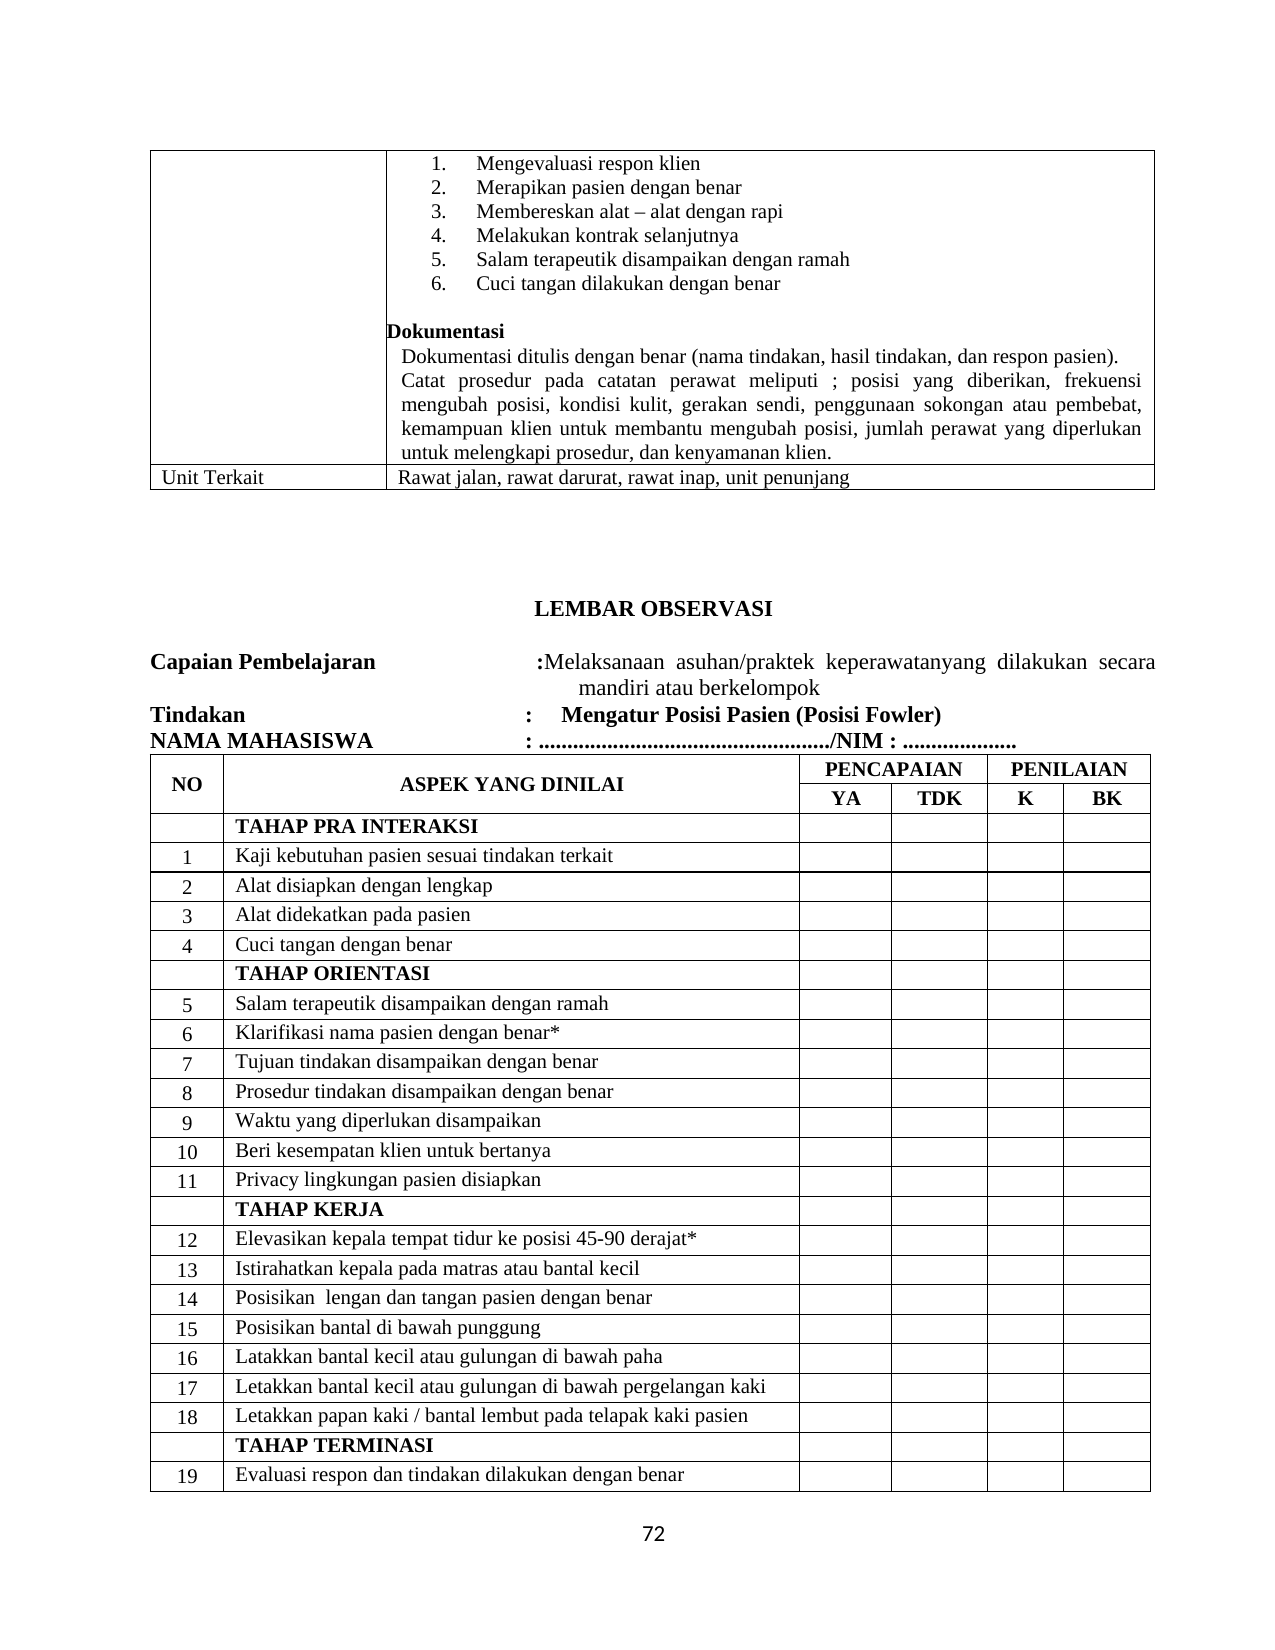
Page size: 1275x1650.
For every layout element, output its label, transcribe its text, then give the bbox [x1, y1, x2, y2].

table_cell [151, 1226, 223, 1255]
text Tindakan : Mengatur Posisi Pasien (Posisi Fowler) [150, 701, 1157, 727]
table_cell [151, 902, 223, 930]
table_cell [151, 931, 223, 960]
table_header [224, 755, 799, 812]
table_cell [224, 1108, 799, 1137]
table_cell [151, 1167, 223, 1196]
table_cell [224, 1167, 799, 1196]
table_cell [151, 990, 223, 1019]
text NAMA MAHASISWA : .................................................../NIM : .................... [150, 727, 1157, 753]
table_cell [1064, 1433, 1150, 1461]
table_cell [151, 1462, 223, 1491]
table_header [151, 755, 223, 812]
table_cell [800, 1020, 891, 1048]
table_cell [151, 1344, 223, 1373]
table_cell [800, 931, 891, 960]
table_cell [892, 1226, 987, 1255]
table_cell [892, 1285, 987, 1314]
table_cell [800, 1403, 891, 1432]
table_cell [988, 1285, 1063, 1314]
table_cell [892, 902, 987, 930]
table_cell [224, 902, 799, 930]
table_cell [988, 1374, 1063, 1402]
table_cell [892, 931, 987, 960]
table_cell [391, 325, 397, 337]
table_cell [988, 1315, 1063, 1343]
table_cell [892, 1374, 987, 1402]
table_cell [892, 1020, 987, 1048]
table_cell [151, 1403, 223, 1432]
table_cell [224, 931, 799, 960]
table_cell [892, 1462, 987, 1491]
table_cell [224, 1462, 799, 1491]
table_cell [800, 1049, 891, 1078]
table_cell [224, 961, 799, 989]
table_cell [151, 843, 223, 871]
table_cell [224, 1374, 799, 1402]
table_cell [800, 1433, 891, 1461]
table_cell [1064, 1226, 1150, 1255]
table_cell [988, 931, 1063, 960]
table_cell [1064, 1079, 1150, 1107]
text Capaian Pembelajaran :Melaksanaan asuhan/praktek keperawatanyang dilakukan secara mandiri atau berkelompok [150, 648, 1157, 701]
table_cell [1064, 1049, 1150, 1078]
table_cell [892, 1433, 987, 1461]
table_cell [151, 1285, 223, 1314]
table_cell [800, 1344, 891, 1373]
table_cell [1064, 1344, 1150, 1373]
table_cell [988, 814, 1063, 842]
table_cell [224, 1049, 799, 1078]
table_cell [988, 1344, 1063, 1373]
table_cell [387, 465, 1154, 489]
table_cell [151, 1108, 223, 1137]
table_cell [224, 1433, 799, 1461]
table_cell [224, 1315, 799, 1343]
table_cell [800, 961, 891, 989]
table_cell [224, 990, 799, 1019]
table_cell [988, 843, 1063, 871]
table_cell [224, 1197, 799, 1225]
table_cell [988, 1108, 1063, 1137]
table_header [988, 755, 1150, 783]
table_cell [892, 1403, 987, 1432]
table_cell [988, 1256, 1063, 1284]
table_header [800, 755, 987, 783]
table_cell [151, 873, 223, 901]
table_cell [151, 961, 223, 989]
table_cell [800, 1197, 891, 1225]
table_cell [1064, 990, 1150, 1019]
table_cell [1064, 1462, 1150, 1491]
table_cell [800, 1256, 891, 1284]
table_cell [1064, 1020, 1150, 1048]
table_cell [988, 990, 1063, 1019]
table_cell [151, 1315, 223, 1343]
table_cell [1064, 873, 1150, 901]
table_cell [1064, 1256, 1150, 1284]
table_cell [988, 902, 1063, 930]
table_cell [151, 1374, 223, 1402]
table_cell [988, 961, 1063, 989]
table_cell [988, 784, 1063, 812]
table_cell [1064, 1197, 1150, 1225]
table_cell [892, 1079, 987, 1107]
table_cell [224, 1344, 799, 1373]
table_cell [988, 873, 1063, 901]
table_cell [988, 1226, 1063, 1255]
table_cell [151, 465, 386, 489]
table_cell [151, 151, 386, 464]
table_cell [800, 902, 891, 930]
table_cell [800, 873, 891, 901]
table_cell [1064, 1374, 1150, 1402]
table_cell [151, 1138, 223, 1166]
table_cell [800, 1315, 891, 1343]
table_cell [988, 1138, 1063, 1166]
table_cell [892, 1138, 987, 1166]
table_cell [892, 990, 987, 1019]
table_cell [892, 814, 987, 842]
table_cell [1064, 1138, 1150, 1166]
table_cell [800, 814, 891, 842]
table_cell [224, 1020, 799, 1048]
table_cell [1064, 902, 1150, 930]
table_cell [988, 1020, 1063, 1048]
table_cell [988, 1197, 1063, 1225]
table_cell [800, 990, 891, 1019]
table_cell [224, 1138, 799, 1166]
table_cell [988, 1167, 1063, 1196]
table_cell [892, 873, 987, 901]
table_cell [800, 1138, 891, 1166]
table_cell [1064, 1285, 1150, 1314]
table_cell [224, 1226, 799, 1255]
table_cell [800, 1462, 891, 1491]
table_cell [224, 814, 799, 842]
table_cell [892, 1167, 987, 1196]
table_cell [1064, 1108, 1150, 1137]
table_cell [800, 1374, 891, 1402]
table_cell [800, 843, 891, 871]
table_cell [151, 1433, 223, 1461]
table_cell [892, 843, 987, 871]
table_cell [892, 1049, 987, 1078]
text LEMBAR OBSERVASI [150, 595, 1157, 622]
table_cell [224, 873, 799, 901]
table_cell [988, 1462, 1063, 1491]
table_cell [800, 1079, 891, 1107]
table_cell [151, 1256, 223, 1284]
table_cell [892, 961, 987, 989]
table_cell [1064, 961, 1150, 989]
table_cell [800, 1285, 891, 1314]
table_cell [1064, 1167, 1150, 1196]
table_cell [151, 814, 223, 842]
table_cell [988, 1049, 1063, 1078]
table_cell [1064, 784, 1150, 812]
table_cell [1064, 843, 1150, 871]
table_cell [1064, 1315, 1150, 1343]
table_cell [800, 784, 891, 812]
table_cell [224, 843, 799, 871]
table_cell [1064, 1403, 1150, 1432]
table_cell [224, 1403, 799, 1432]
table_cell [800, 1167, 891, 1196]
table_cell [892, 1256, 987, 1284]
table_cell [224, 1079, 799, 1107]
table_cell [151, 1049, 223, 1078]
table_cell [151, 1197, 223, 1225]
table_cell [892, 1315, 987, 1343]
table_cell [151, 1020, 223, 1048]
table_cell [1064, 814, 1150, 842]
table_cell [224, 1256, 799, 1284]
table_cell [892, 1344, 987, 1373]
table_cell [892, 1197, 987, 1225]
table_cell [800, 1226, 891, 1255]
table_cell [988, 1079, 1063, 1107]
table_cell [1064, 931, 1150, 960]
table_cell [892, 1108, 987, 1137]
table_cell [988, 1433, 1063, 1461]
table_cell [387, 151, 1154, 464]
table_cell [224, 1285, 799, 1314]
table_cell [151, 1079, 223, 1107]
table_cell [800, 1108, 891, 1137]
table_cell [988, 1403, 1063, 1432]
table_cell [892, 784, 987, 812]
